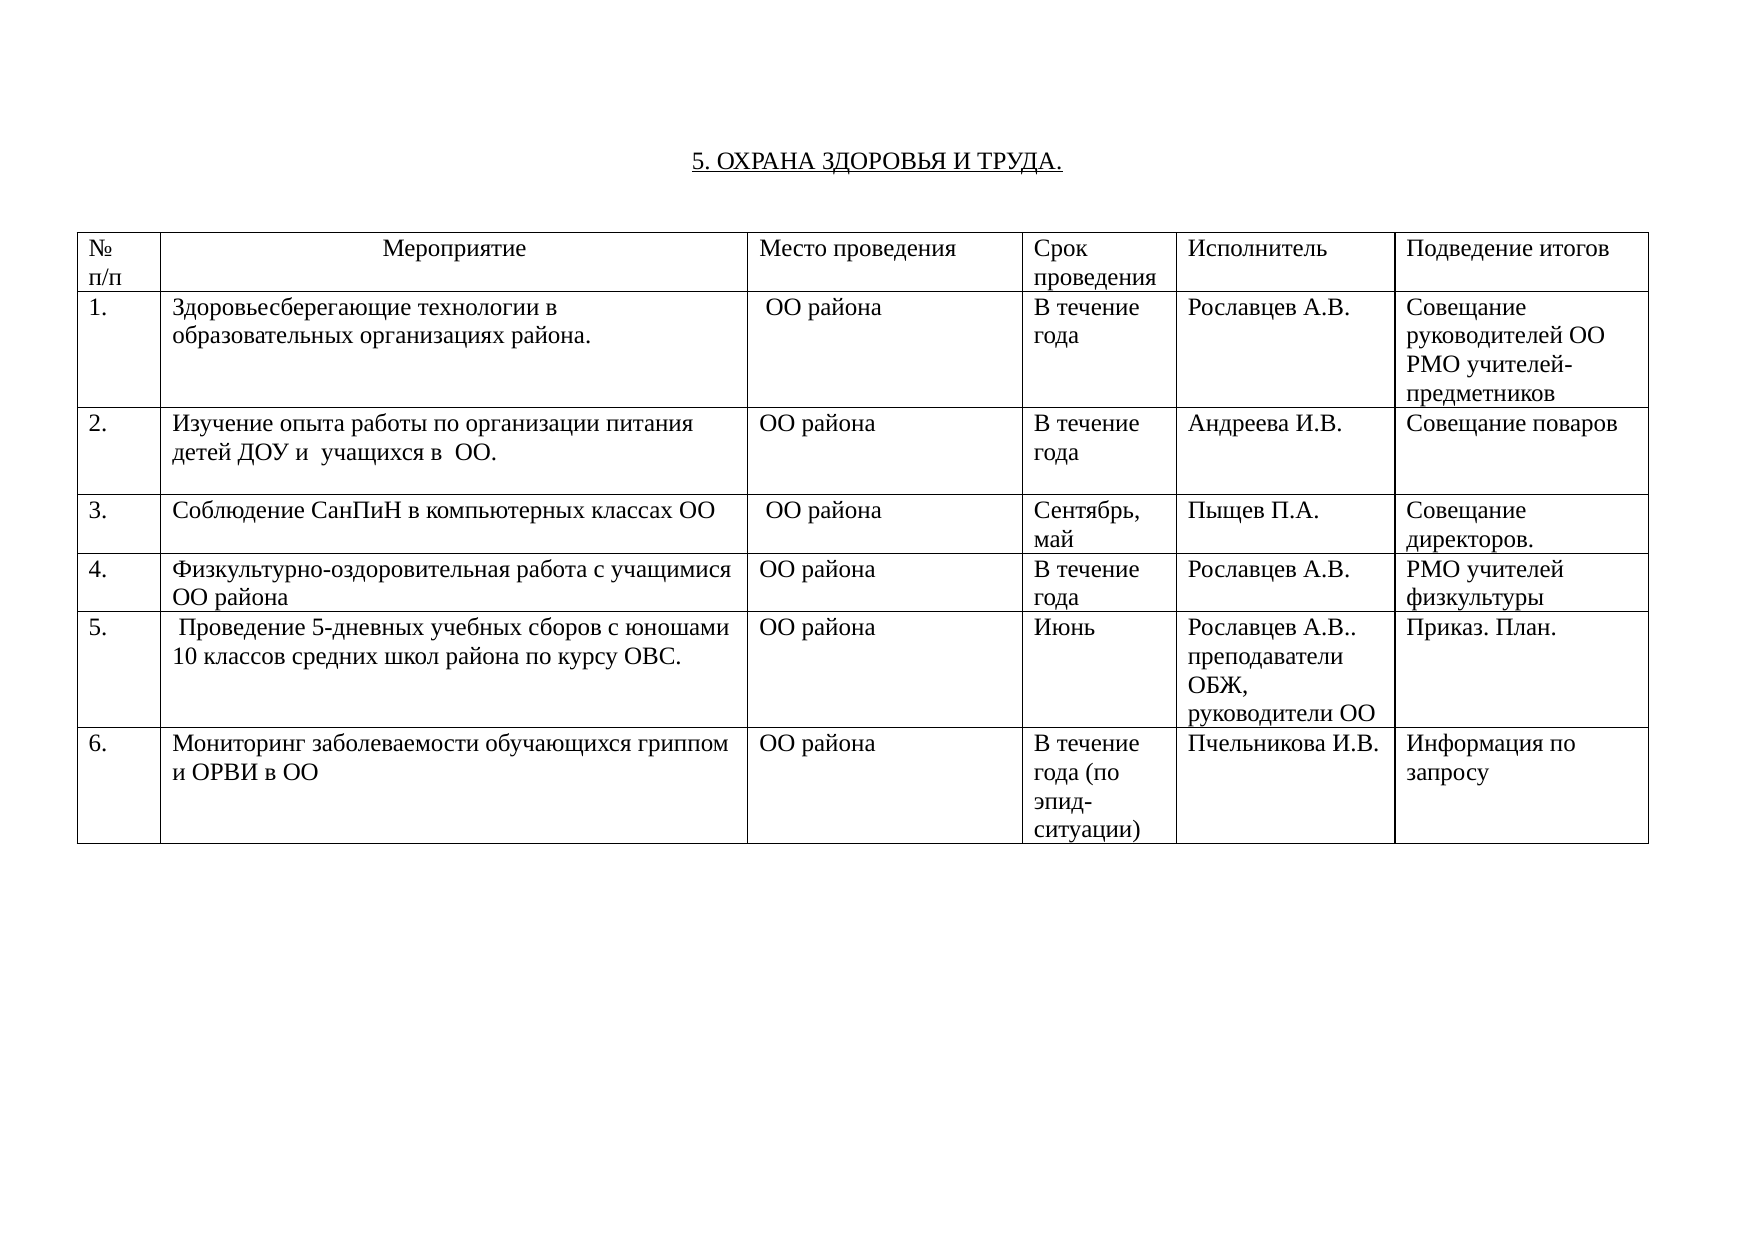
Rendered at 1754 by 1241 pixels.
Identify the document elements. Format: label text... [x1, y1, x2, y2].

table_cell 1. [78, 292, 160, 407]
table_cell В течение года [1023, 554, 1176, 611]
table_cell Совещание руководителей ОО РМО учителей-предметников [1396, 292, 1648, 407]
table_cell Июнь [1023, 612, 1176, 727]
table_cell Совещание директоров. [1396, 495, 1648, 553]
table_cell В течение года [1023, 292, 1176, 407]
table_header Срок проведения [1023, 233, 1176, 291]
table_cell Андреева И.В. [1177, 408, 1394, 494]
table_cell Рославцев А.В. [1177, 554, 1394, 611]
table_cell Пыщев П.А. [1177, 495, 1394, 553]
table_header Место проведения [748, 233, 1022, 291]
table_cell 4. [78, 554, 160, 611]
table_cell Совещание поваров [1396, 408, 1648, 494]
table_header № п/п [78, 233, 160, 291]
table_cell Соблюдение СанПиН в компьютерных классах ОО [161, 495, 747, 553]
table_header Исполнитель [1177, 233, 1394, 291]
table_cell 5. [78, 612, 160, 727]
table_cell В течение года [1023, 408, 1176, 494]
table_cell 6. [78, 728, 160, 843]
table_cell Здоровьесберегающие технологии в образовательных организациях района. [161, 292, 747, 407]
table_cell Сентябрь, май [1023, 495, 1176, 553]
table_cell В течение года (по эпид-ситуации) [1023, 728, 1176, 843]
table_cell 3. [78, 495, 160, 553]
table_header Подведение итогов [1396, 233, 1648, 291]
table_cell Мониторинг заболеваемости обучающихся гриппом и ОРВИ в ОО [161, 728, 747, 843]
table_cell ОО района [748, 292, 1022, 407]
table_cell Физкультурно-оздоровительная работа с учащимися ОО района [161, 554, 747, 611]
table_cell Рославцев А.В.. преподаватели ОБЖ, руководители ОО [1177, 612, 1394, 727]
table_header Мероприятие [161, 233, 747, 291]
table_cell Изучение опыта работы по организации питания детей ДОУ и учащихся в ОО. [161, 408, 747, 494]
table_cell ОО района [748, 495, 1022, 553]
table_cell Приказ. План. [1396, 612, 1648, 727]
table_cell ОО района [748, 554, 1022, 611]
table_cell РМО учителей физкультуры [1396, 554, 1648, 611]
table_cell ОО района [748, 728, 1022, 843]
table_cell ОО района [748, 612, 1022, 727]
table_cell ОО района [748, 408, 1022, 494]
table_cell Информация по запросу [1396, 728, 1648, 843]
table_cell Рославцев А.В. [1177, 292, 1394, 407]
table_cell Пчельникова И.В. [1177, 728, 1394, 843]
table_cell Проведение 5-дневных учебных сборов с юношами 10 классов средних школ района по курсу ОВС. [161, 612, 747, 727]
table_cell 2. [78, 408, 160, 494]
text 5. ОХРАНА ЗДОРОВЬЯ И ТРУДА. [118, 146, 1636, 175]
